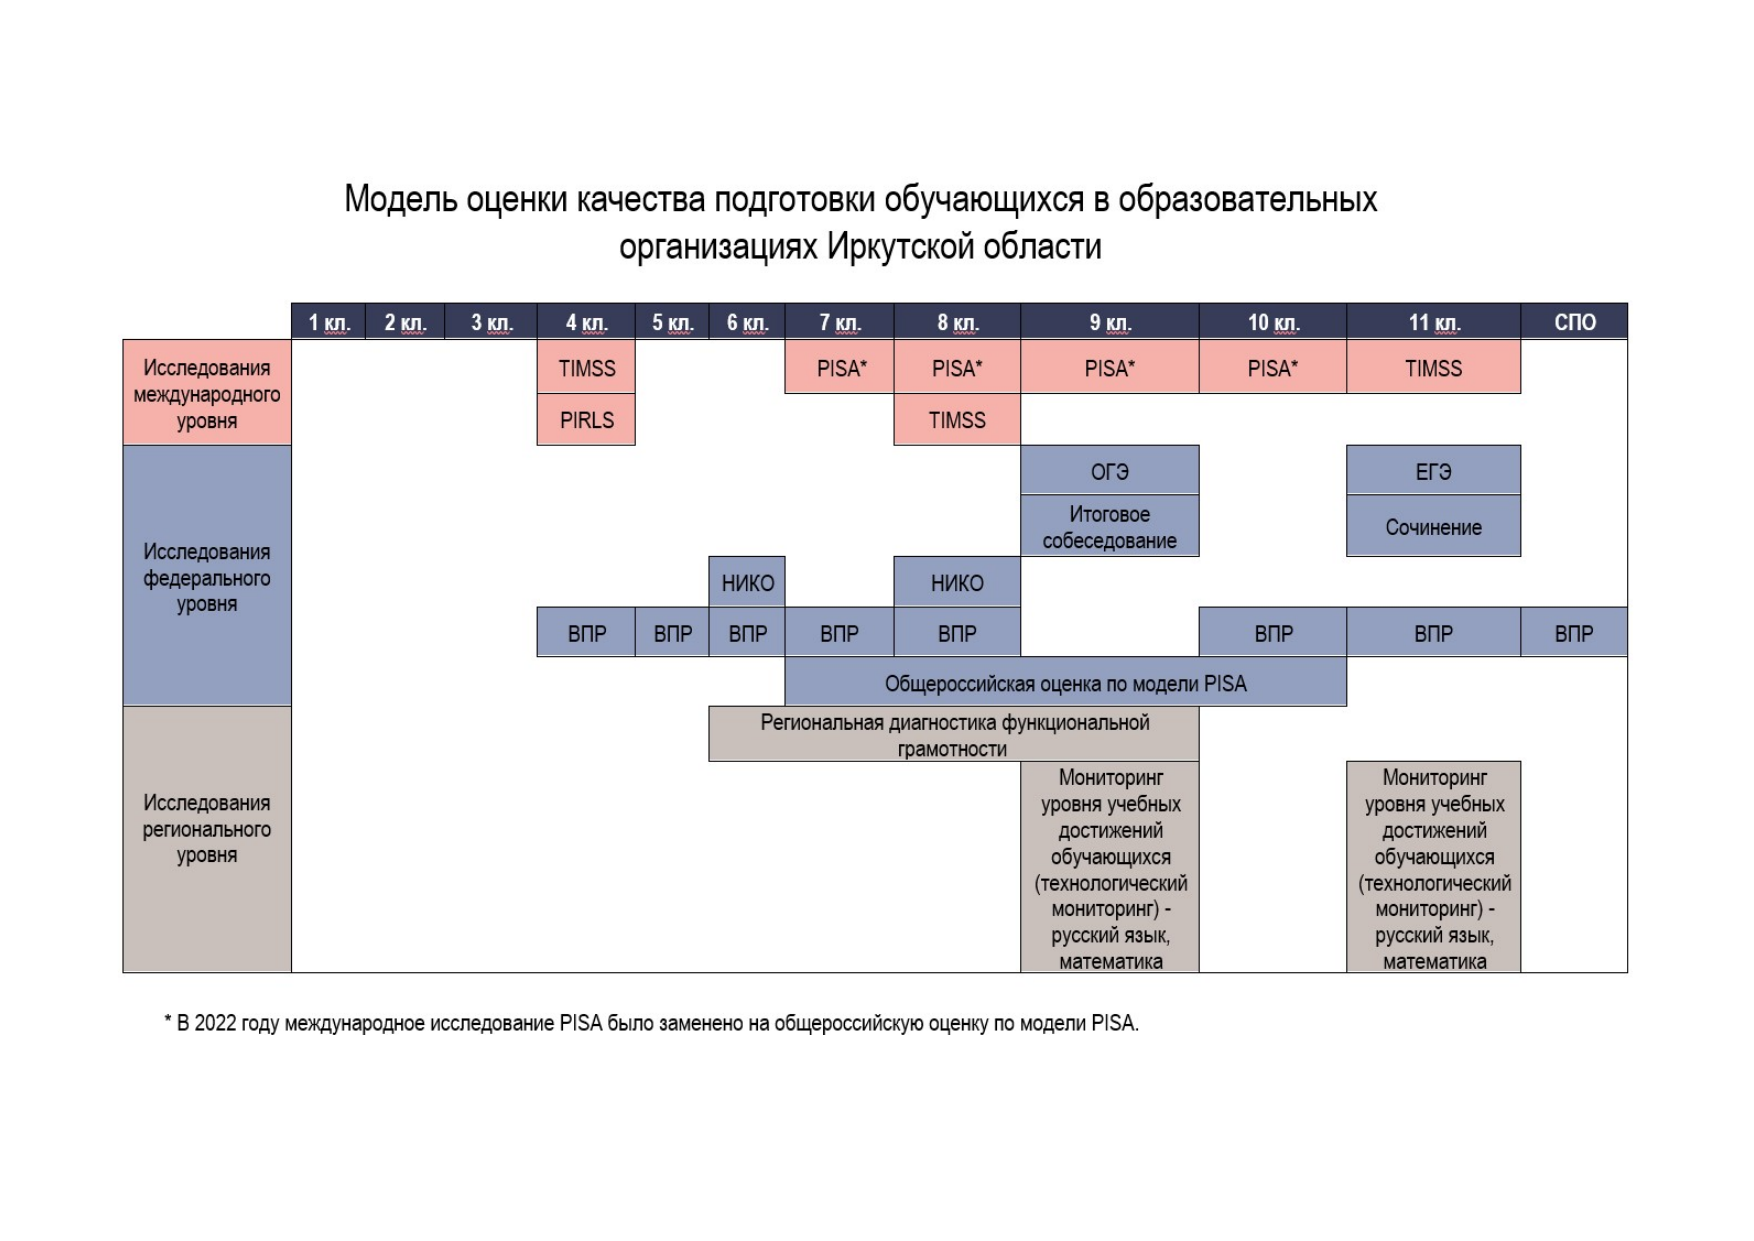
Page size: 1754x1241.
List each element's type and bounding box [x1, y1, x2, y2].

picture [117, 176, 1636, 1035]
